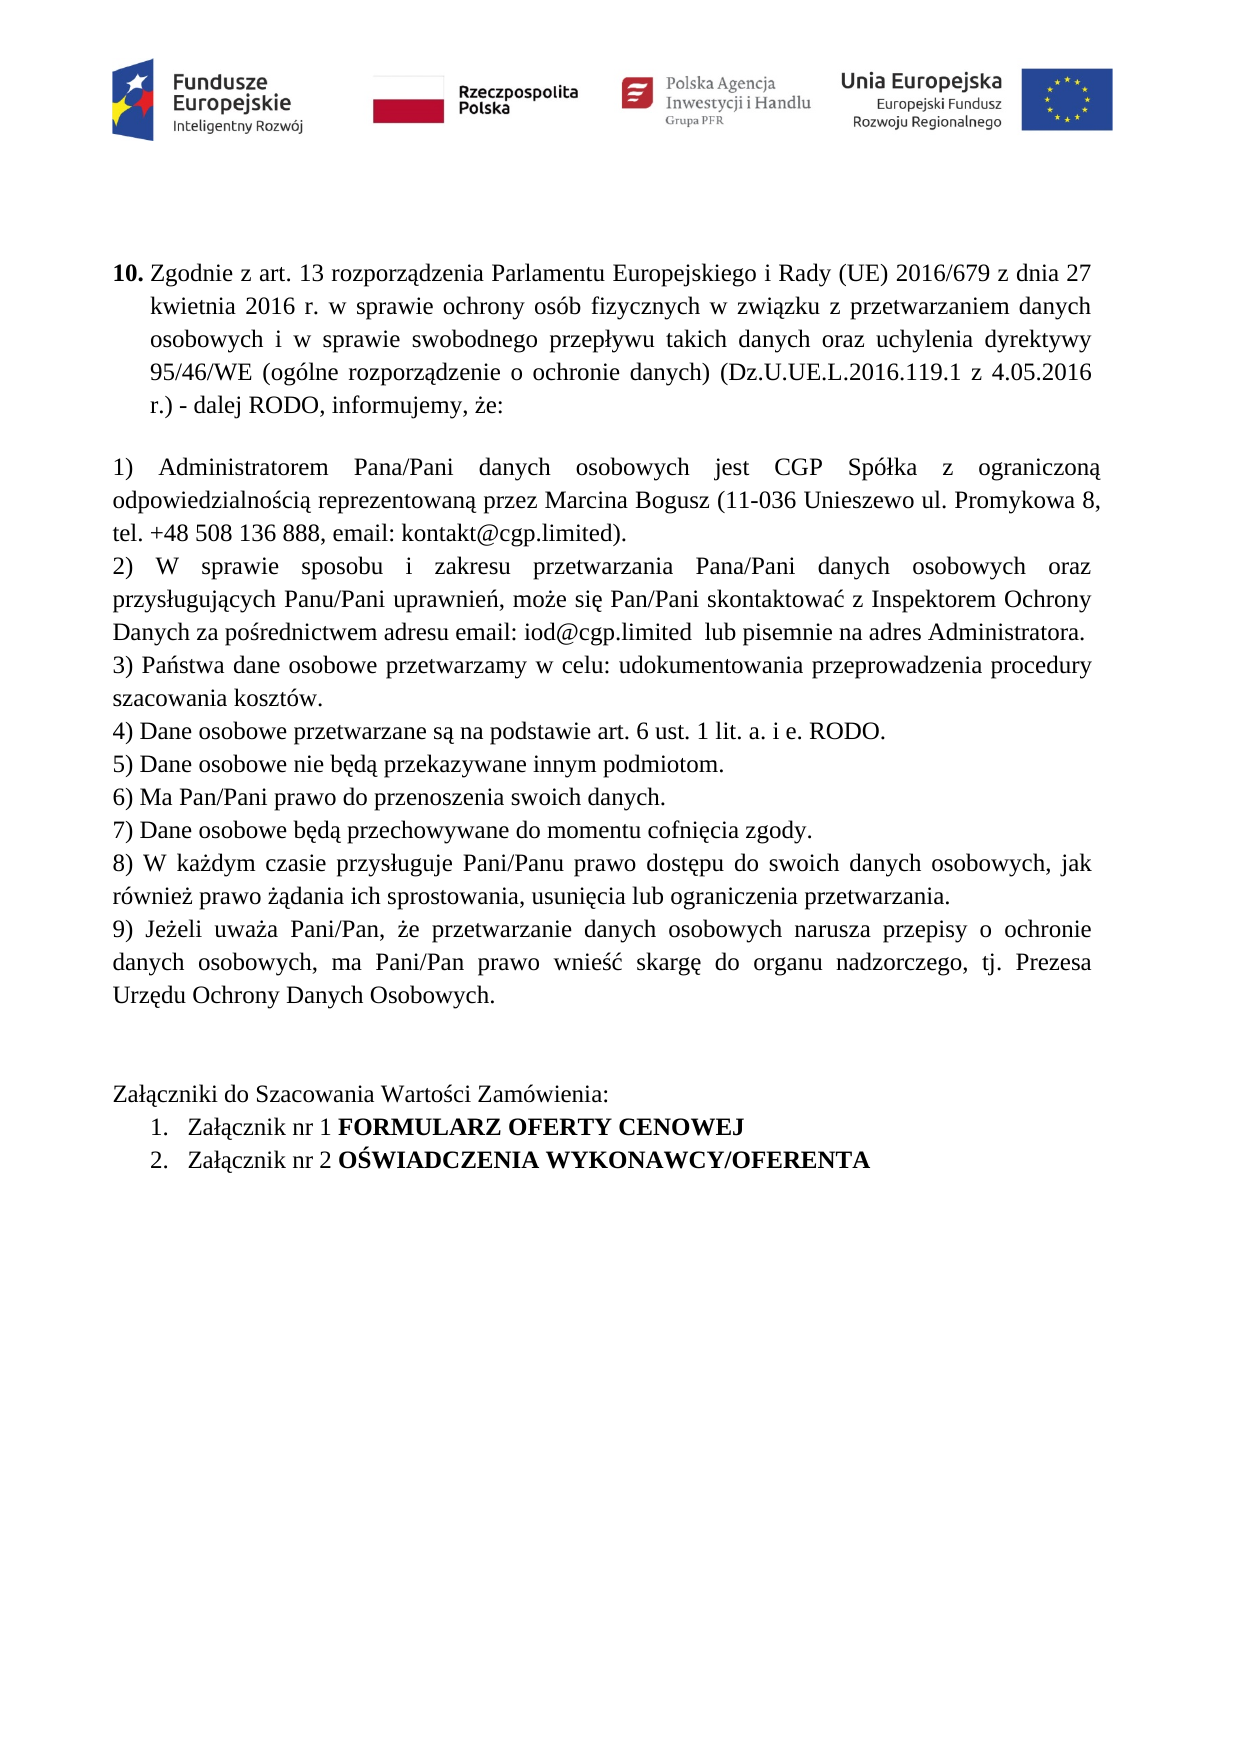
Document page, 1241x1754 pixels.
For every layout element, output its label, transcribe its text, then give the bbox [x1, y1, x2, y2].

picture [112, 58, 1113, 141]
text 1) Administratorem Pana/Pani danych osobowych jest CGP Spółka z ograniczoną odpowiedzialnością reprezentowaną przez Marcina Bogusz (11-036 Unieszewo ul. Promykowa 8, tel. +48 508 136 888, email: kontakt@cgp.limited). [112, 452, 1102, 547]
list Załącznik nr 1 FORMULARZ OFERTY CENOWEJ [150, 1112, 1092, 1141]
text 3) Państwa dane osobowe przetwarzamy w celu: udokumentowania przeprowadzenia procedury szacowania kosztów. [112, 650, 1092, 712]
text 8) W każdym czasie przysługuje Pani/Panu prawo dostępu do swoich danych osobowych, jak również prawo żądania ich sprostowania, usunięcia lub ograniczenia przetwarzania. [112, 848, 1092, 910]
list Zgodnie z art. 13 rozporządzenia Parlamentu Europejskiego i Rady (UE) 2016/679 z dnia 27 kwietnia 2016 r. w sprawie ochrony osób fizycznych w związku z przetwarzaniem danych osobowych i w sprawie swobodnego przepływu takich danych oraz uchylenia dyrektywy 95/46/WE (ogólne rozporządzenie o ochronie danych) (Dz.U.UE.L.2016.119.1 z 4.05.2016 r.) - dalej RODO, informujemy, że: [112, 258, 1092, 419]
text 4) Dane osobowe przetwarzane są na podstawie art. 6 ust. 1 lit. a. i e. RODO. [112, 716, 1092, 745]
text 7) Dane osobowe będą przechowywane do momentu cofnięcia zgody. [112, 815, 1092, 844]
text 6) Ma Pan/Pani prawo do przenoszenia swoich danych. [112, 782, 1092, 811]
text 5) Dane osobowe nie będą przekazywane innym podmiotom. [112, 749, 1092, 778]
text 2) W sprawie sposobu i zakresu przetwarzania Pana/Pani danych osobowych oraz przysługujących Panu/Pani uprawnień, może się Pan/Pani skontaktować z Inspektorem Ochrony Danych za pośrednictwem adresu email: iod@cgp.limited lub pisemnie na adres Administratora. [112, 551, 1092, 646]
list Załącznik nr 2 OŚWIADCZENIA WYKONAWCY/OFERENTA [150, 1145, 1092, 1174]
text Załączniki do Szacowania Wartości Zamówienia: [112, 1079, 1092, 1108]
text 9) Jeżeli uważa Pani/Pan, że przetwarzanie danych osobowych narusza przepisy o ochronie danych osobowych, ma Pani/Pan prawo wnieść skargę do organu nadzorczego, tj. Prezesa Urzędu Ochrony Danych Osobowych. [112, 914, 1092, 1009]
